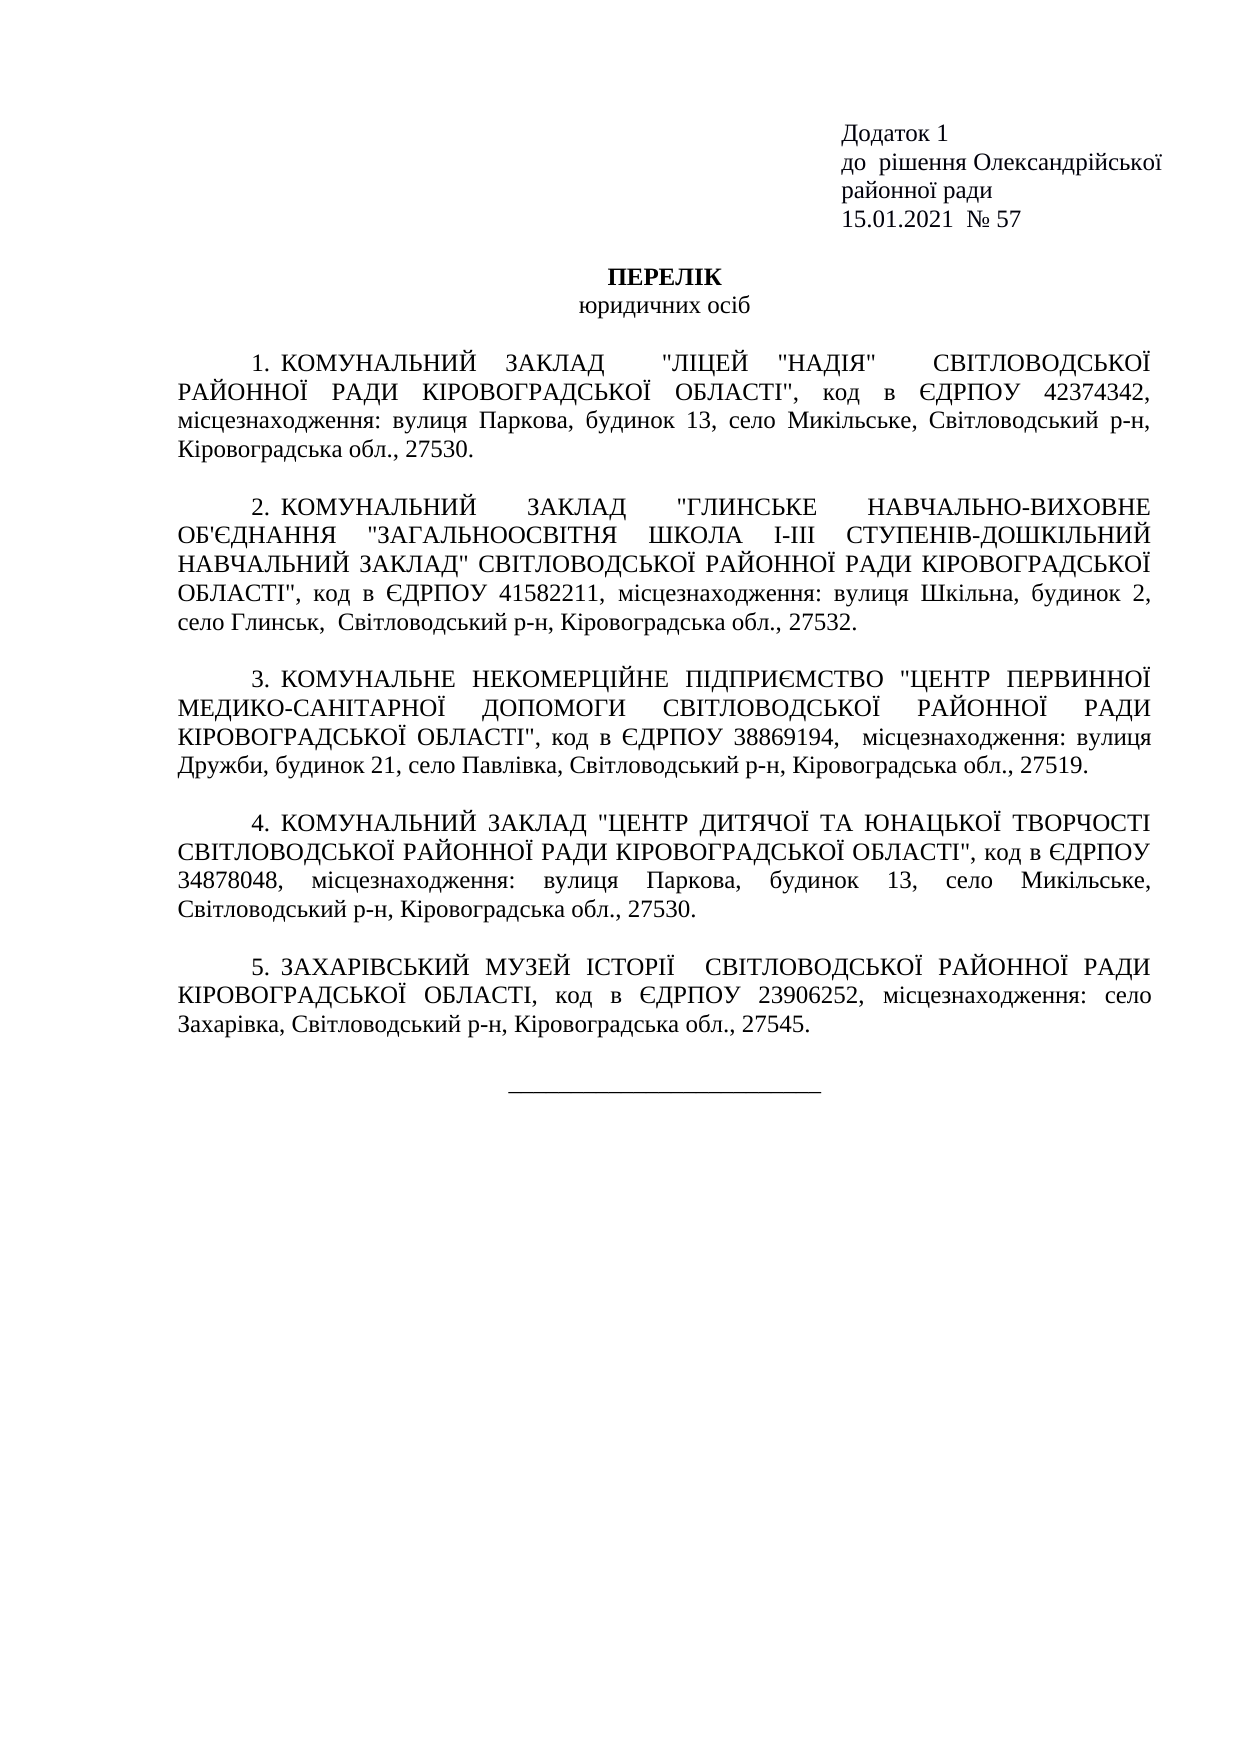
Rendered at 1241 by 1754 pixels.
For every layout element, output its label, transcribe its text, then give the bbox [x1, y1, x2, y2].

text Додаток 1 [841, 118, 1152, 147]
text юридичних осіб [177, 291, 1152, 319]
list _________________________ [177, 1067, 1152, 1096]
text до рішення Олександрійської [841, 147, 1167, 176]
list КОМУНАЛЬНЕ НЕКОМЕРЦІЙНЕ ПІДПРИЄМСТВО "ЦЕНТР ПЕРВИННОЇ МЕДИКО-САНІТАРНОЇ ДОПОМОГИ СВІТЛОВОДСЬКОЇ РАЙОННОЇ РАДИ КІРОВОГРАДСЬКОЇ ОБЛАСТІ", код в ЄДРПОУ 38869194, місцезнаходження: вулиця Дружби, будинок 21, село Павлівка, Світловодський р-н, Кіровоградська обл., 27519. [177, 664, 1152, 779]
text ПЕРЕЛІК [177, 262, 1152, 291]
list КОМУНАЛЬНИЙ ЗАКЛАД "ГЛИНСЬКЕ НАВЧАЛЬНО-ВИХОВНЕ ОБ'ЄДНАННЯ "ЗАГАЛЬНООСВІТНЯ ШКОЛА І-ІІІ СТУПЕНІВ-ДОШКІЛЬНИЙ НАВЧАЛЬНИЙ ЗАКЛАД" СВІТЛОВОДСЬКОЇ РАЙОННОЇ РАДИ КІРОВОГРАДСЬКОЇ ОБЛАСТІ", код в ЄДРПОУ 41582211, місцезнаходження: вулиця Шкільна, будинок 2, село Глинськ, Світловодський р-н, Кіровоградська обл., 27532. [177, 492, 1152, 636]
text районної ради [841, 176, 1167, 204]
list КОМУНАЛЬНИЙ ЗАКЛАД "ЦЕНТР ДИТЯЧОЇ ТА ЮНАЦЬКОЇ ТВОРЧОСТІ СВІТЛОВОДСЬКОЇ РАЙОННОЇ РАДИ КІРОВОГРАДСЬКОЇ ОБЛАСТІ", код в ЄДРПОУ 34878048, місцезнаходження: вулиця Паркова, будинок 13, село Микільське, Світловодський р-н, Кіровоградська обл., 27530. [177, 808, 1152, 923]
list КОМУНАЛЬНИЙ ЗАКЛАД "ЛІЦЕЙ "НАДІЯ" СВІТЛОВОДСЬКОЇ РАЙОННОЇ РАДИ КІРОВОГРАДСЬКОЇ ОБЛАСТІ", код в ЄДРПОУ 42374342, місцезнаходження: вулиця Паркова, будинок 13, село Микільське, Світловодський р-н, Кіровоградська обл., 27530. [177, 348, 1152, 463]
text 15.01.2021 № 57 [841, 204, 1167, 233]
list ЗАХАРІВСЬКИЙ МУЗЕЙ ІСТОРІЇ СВІТЛОВОДСЬКОЇ РАЙОННОЇ РАДИ КІРОВОГРАДСЬКОЇ ОБЛАСТІ, код в ЄДРПОУ 23906252, місцезнаходження: село Захарівка, Світловодський р-н, Кіровоградська обл., 27545. [177, 952, 1152, 1038]
